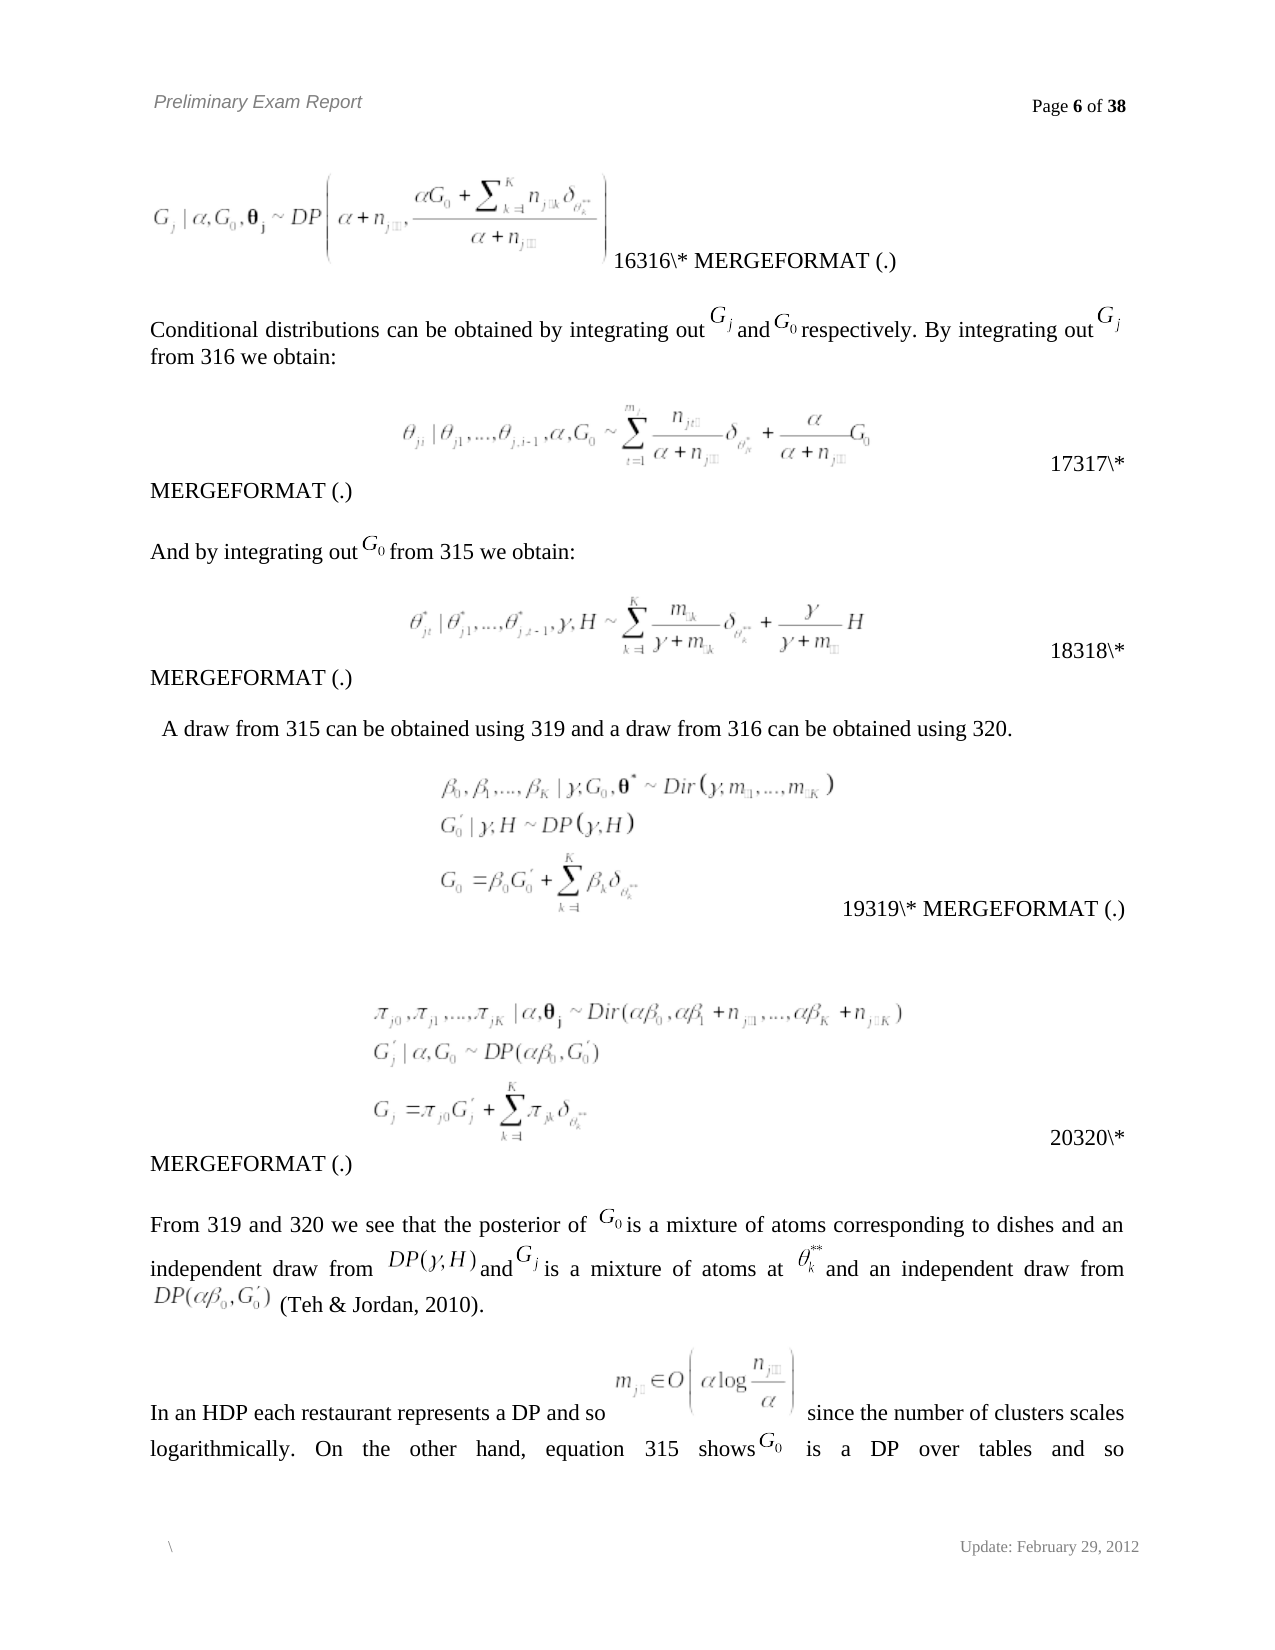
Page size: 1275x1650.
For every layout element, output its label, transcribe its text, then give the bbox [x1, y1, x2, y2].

text Conditional distributions can be obtained by integrating outandrespectively. By integrating outfrom we obtain: [150, 299, 1125, 369]
text From and we see that the posterior of is a mixture of atoms corresponding to dishes and an independent draw from andis a mixture of atoms at and an independent draw from. [150, 1202, 1125, 1317]
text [150, 1342, 1125, 1461]
text A draw from can be obtained using and a draw from can be obtained using . [150, 715, 1125, 742]
text And by integrating outfrom we obtain: [150, 528, 1125, 564]
